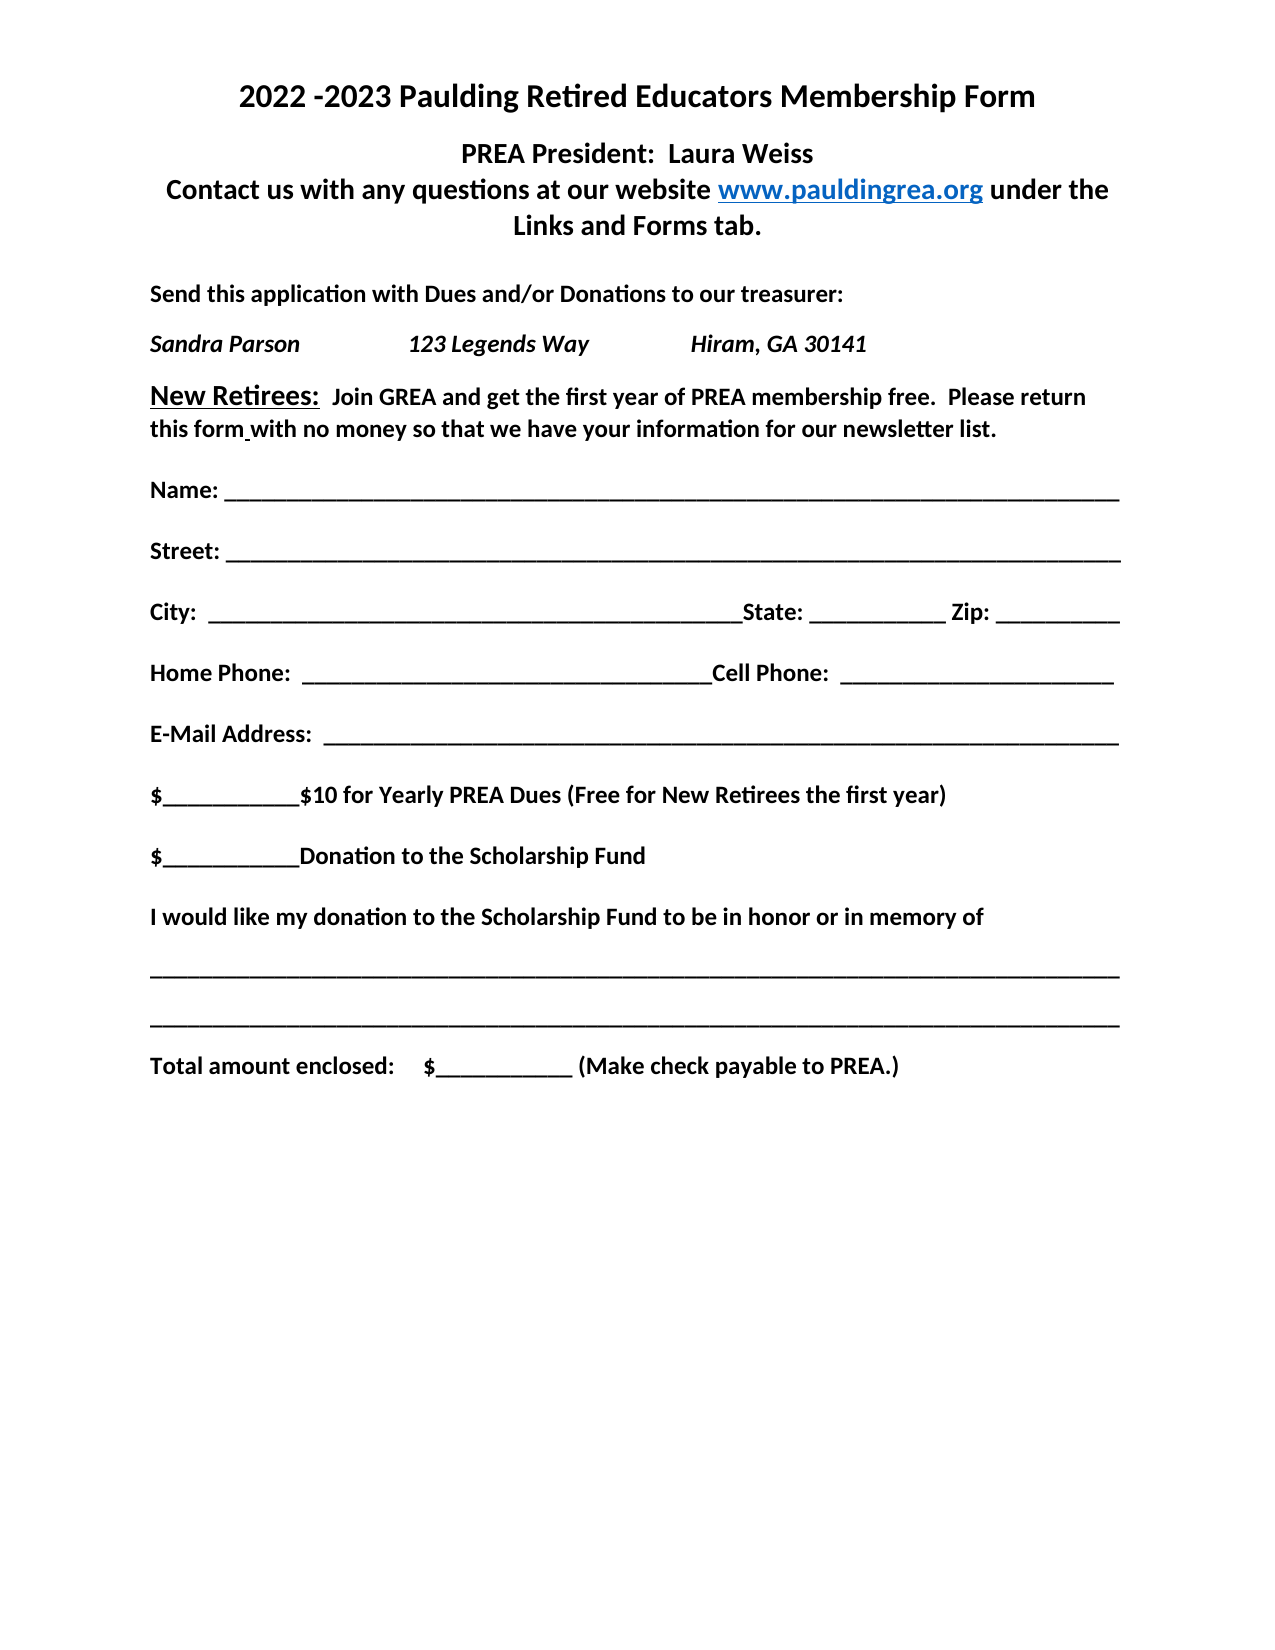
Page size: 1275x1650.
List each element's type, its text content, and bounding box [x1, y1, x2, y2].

text ______________________________________________________________________________ [150, 1000, 1125, 1031]
text Street: ________________________________________________________________________ [150, 535, 1125, 566]
text City: ___________________________________________State: ___________ Zip: __________ [150, 596, 1125, 627]
text New Retirees: Join GREA and get the first year of PREA membership free. Please return this form with no money so that we have your information for our newsletter list. [150, 377, 1125, 443]
text Name: ________________________________________________________________________ [150, 474, 1125, 504]
text Sandra Parson 123 Legends Way Hiram, GA 30141 [150, 328, 1125, 358]
text Home Phone: _________________________________Cell Phone: ______________________ [150, 657, 1125, 688]
text 2022 -2023 Paulding Retired Educators Membership Form [150, 75, 1125, 116]
text $___________$10 for Yearly PREA Dues (Free for New Retirees the first year) [150, 779, 1125, 810]
text ______________________________________________________________________________ [150, 951, 1125, 981]
text Total amount enclosed: $___________ (Make check payable to PREA.) [150, 1050, 1125, 1081]
text I would like my donation to the Scholarship Fund to be in honor or in memory of [150, 901, 1125, 932]
text Contact us with any questions at our website www.pauldingrea.org under the Links and Forms tab. [150, 171, 1125, 242]
text PREA President: Laura Weiss [150, 136, 1125, 171]
text $___________Donation to the Scholarship Fund [150, 840, 1125, 871]
text Send this application with Dues and/or Donations to our treasurer: [150, 278, 1125, 309]
text E-Mail Address: ________________________________________________________________ [150, 718, 1125, 749]
